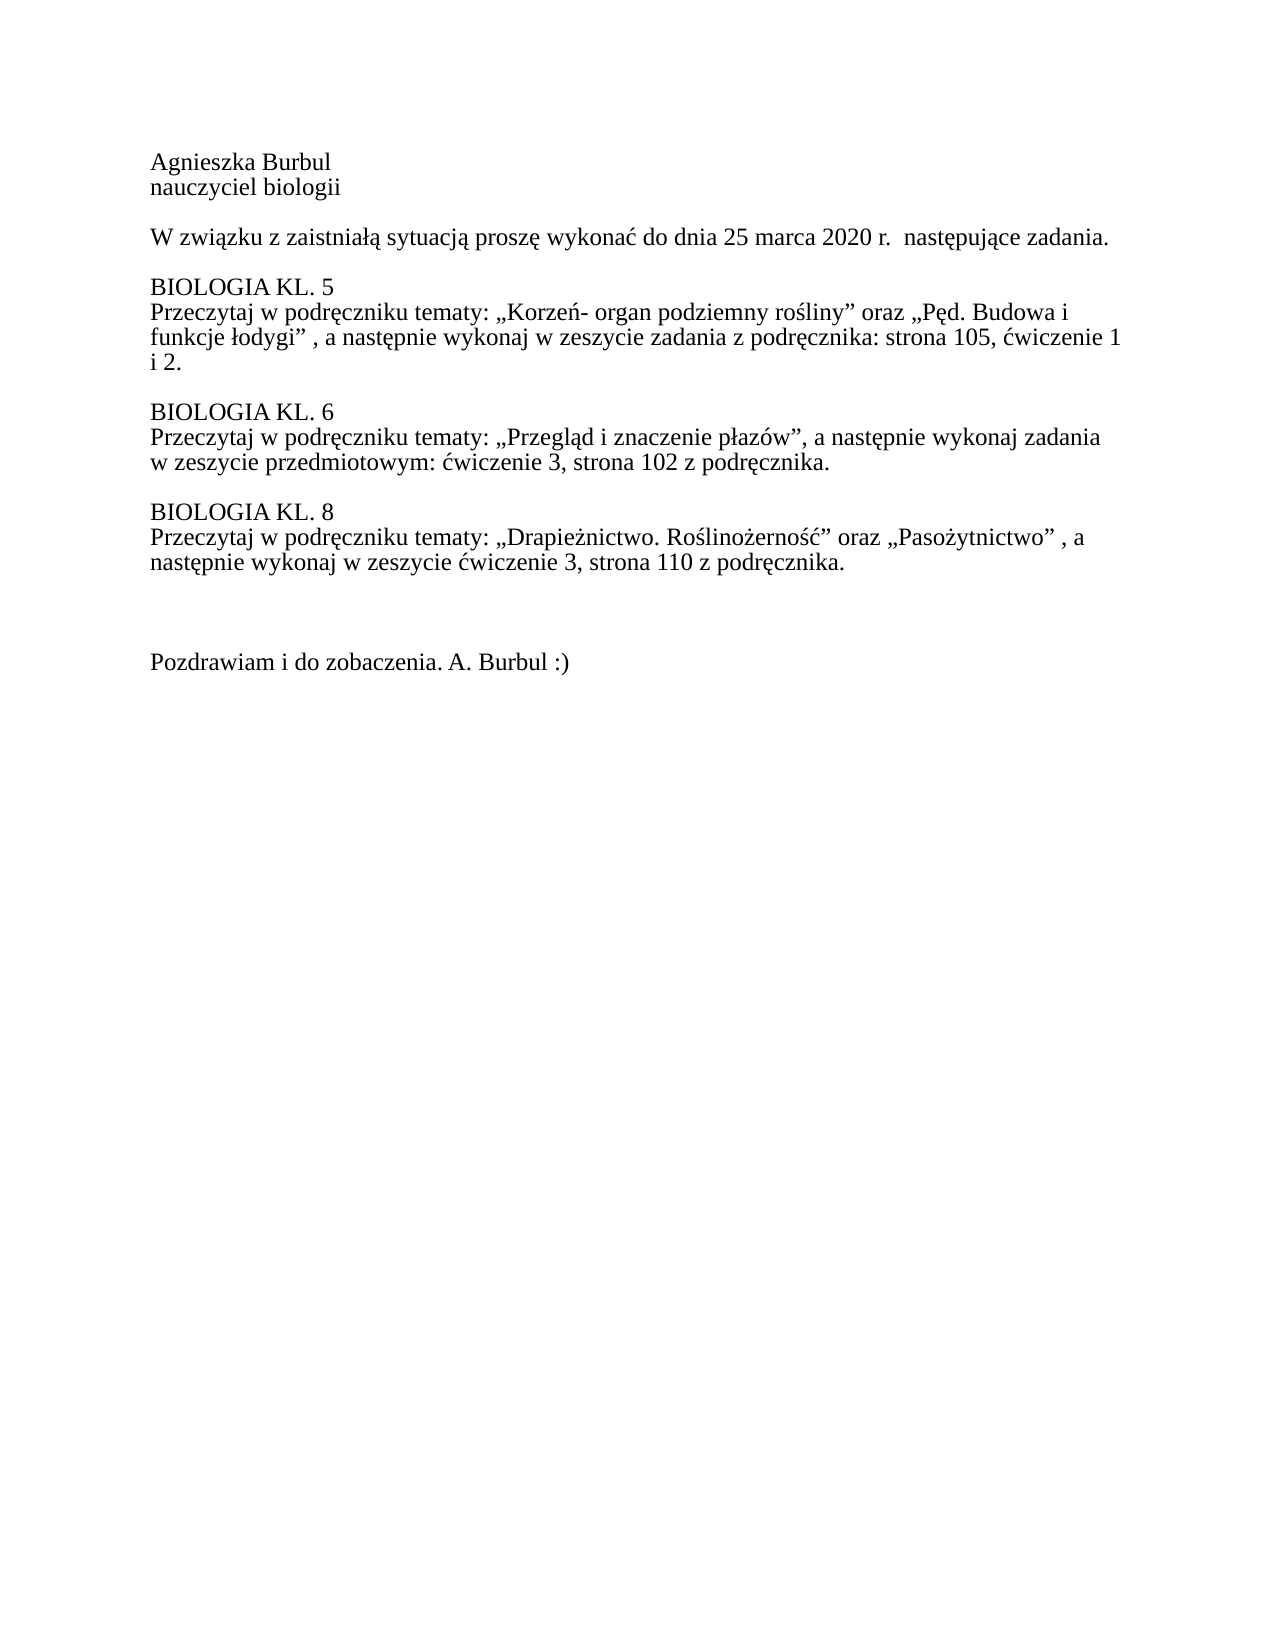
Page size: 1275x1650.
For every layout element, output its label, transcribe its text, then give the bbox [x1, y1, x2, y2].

text W związku z zaistniałą sytuacją proszę wykonać do dnia 25 marca 2020 r. następujące zadania. [150, 225, 1125, 250]
text nauczyciel biologii [150, 175, 1125, 200]
text Pozdrawiam i do zobaczenia. A. Burbul :) [150, 650, 1125, 675]
text Przeczytaj w podręczniku tematy: „Korzeń- organ podziemny rośliny” oraz „Pęd. Budowa i funkcje łodygi” , a następnie wykonaj w zeszycie zadania z podręcznika: strona 105, ćwiczenie 1 i 2. [150, 300, 1125, 375]
text Przeczytaj w podręczniku tematy: „Przegląd i znaczenie płazów”, a następnie wykonaj zadania w zeszycie przedmiotowym: ćwiczenie 3, strona 102 z podręcznika. [150, 425, 1125, 475]
text BIOLOGIA KL. 8 [150, 500, 1125, 525]
text Agnieszka Burbul [150, 150, 1125, 175]
text BIOLOGIA KL. 6 [150, 400, 1125, 425]
text BIOLOGIA KL. 5 [150, 275, 1125, 300]
text Przeczytaj w podręczniku tematy: „Drapieżnictwo. Roślinożerność” oraz „Pasożytnictwo” , a następnie wykonaj w zeszycie ćwiczenie 3, strona 110 z podręcznika. [150, 525, 1125, 575]
